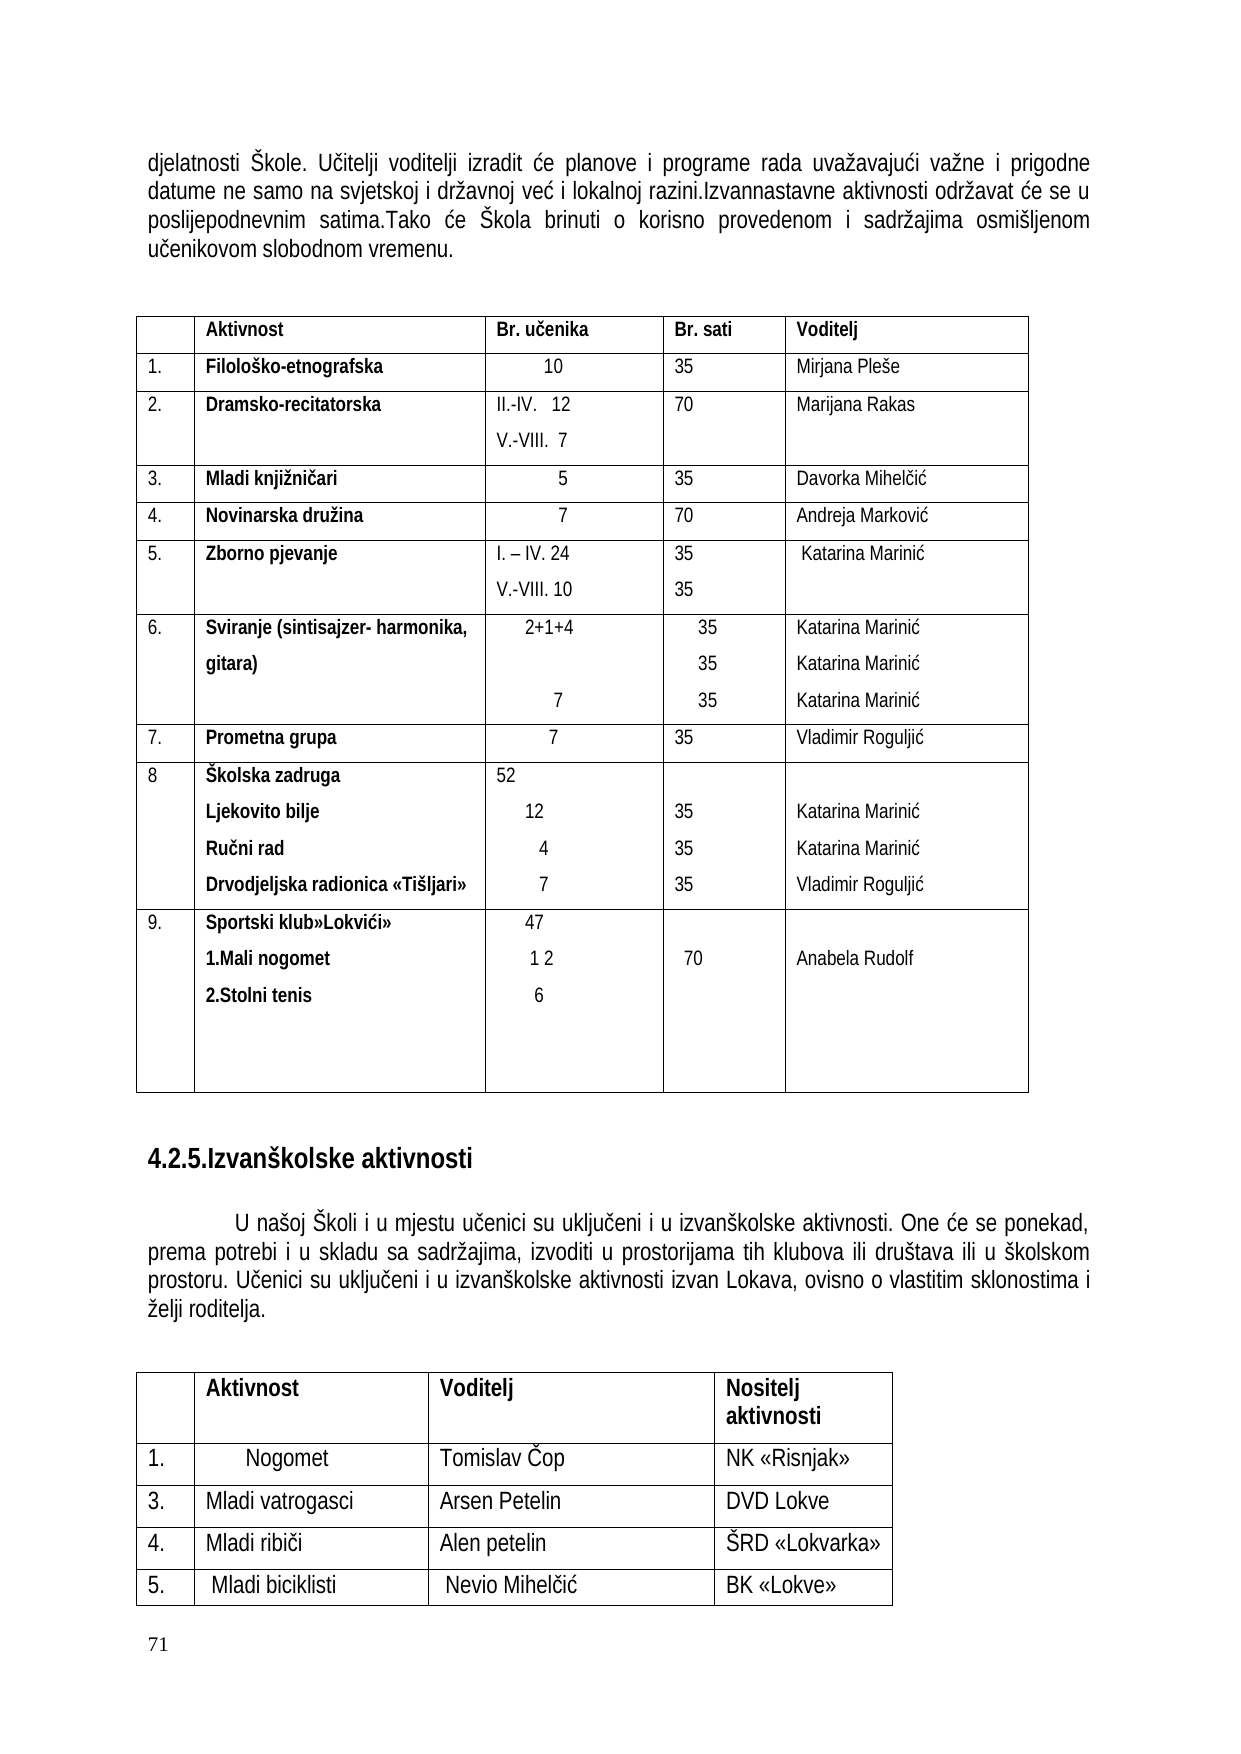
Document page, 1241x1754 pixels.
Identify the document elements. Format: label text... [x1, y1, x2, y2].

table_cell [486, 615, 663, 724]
text U našoj Školi i u mjestu učenici su uključeni i u izvanškolske aktivnosti. One će se ponekad, prema potrebi i u skladu sa sadržajima, izvoditi u prostorijama tih klubova ili društava ili u školskom prostoru. Učenici su uključeni i u izvanškolske aktivnosti izvan Lokava, ovisno o vlastitim sklonostima i želji roditelja. [148, 1208, 1093, 1322]
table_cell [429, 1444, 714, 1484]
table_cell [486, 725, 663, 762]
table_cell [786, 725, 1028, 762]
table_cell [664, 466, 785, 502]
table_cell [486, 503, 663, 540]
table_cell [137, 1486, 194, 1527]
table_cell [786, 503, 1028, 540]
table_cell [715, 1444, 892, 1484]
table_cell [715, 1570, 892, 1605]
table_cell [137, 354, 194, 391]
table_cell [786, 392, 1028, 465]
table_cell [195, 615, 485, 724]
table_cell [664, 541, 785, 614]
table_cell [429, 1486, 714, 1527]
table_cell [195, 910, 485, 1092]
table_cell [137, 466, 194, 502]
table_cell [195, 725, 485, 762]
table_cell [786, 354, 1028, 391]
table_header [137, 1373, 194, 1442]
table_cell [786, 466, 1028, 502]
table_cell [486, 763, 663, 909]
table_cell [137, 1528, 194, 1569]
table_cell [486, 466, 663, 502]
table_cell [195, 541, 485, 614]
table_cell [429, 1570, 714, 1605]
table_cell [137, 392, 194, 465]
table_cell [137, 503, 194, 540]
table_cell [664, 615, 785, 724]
text 4.2.5.Izvanškolske aktivnosti [148, 1141, 1093, 1174]
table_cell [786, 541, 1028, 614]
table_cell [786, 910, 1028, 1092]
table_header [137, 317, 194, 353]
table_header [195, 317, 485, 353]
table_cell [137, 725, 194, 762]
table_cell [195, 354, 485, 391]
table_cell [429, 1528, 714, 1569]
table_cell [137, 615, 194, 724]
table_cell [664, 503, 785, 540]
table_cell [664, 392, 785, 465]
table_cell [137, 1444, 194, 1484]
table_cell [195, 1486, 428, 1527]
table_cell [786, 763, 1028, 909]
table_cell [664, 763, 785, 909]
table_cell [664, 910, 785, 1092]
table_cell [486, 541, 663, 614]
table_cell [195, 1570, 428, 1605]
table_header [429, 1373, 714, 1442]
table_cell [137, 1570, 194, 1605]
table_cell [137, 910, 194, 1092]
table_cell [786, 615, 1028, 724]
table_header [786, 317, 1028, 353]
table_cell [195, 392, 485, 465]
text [148, 148, 1093, 262]
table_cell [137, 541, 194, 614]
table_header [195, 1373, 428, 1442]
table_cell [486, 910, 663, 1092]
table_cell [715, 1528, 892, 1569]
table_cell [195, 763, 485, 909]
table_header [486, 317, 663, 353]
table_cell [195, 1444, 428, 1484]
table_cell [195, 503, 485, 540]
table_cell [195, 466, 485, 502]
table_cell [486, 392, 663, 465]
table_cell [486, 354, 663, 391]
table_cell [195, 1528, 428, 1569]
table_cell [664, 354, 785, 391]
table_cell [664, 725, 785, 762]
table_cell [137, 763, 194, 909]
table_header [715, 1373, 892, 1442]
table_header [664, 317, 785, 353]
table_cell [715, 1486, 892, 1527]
